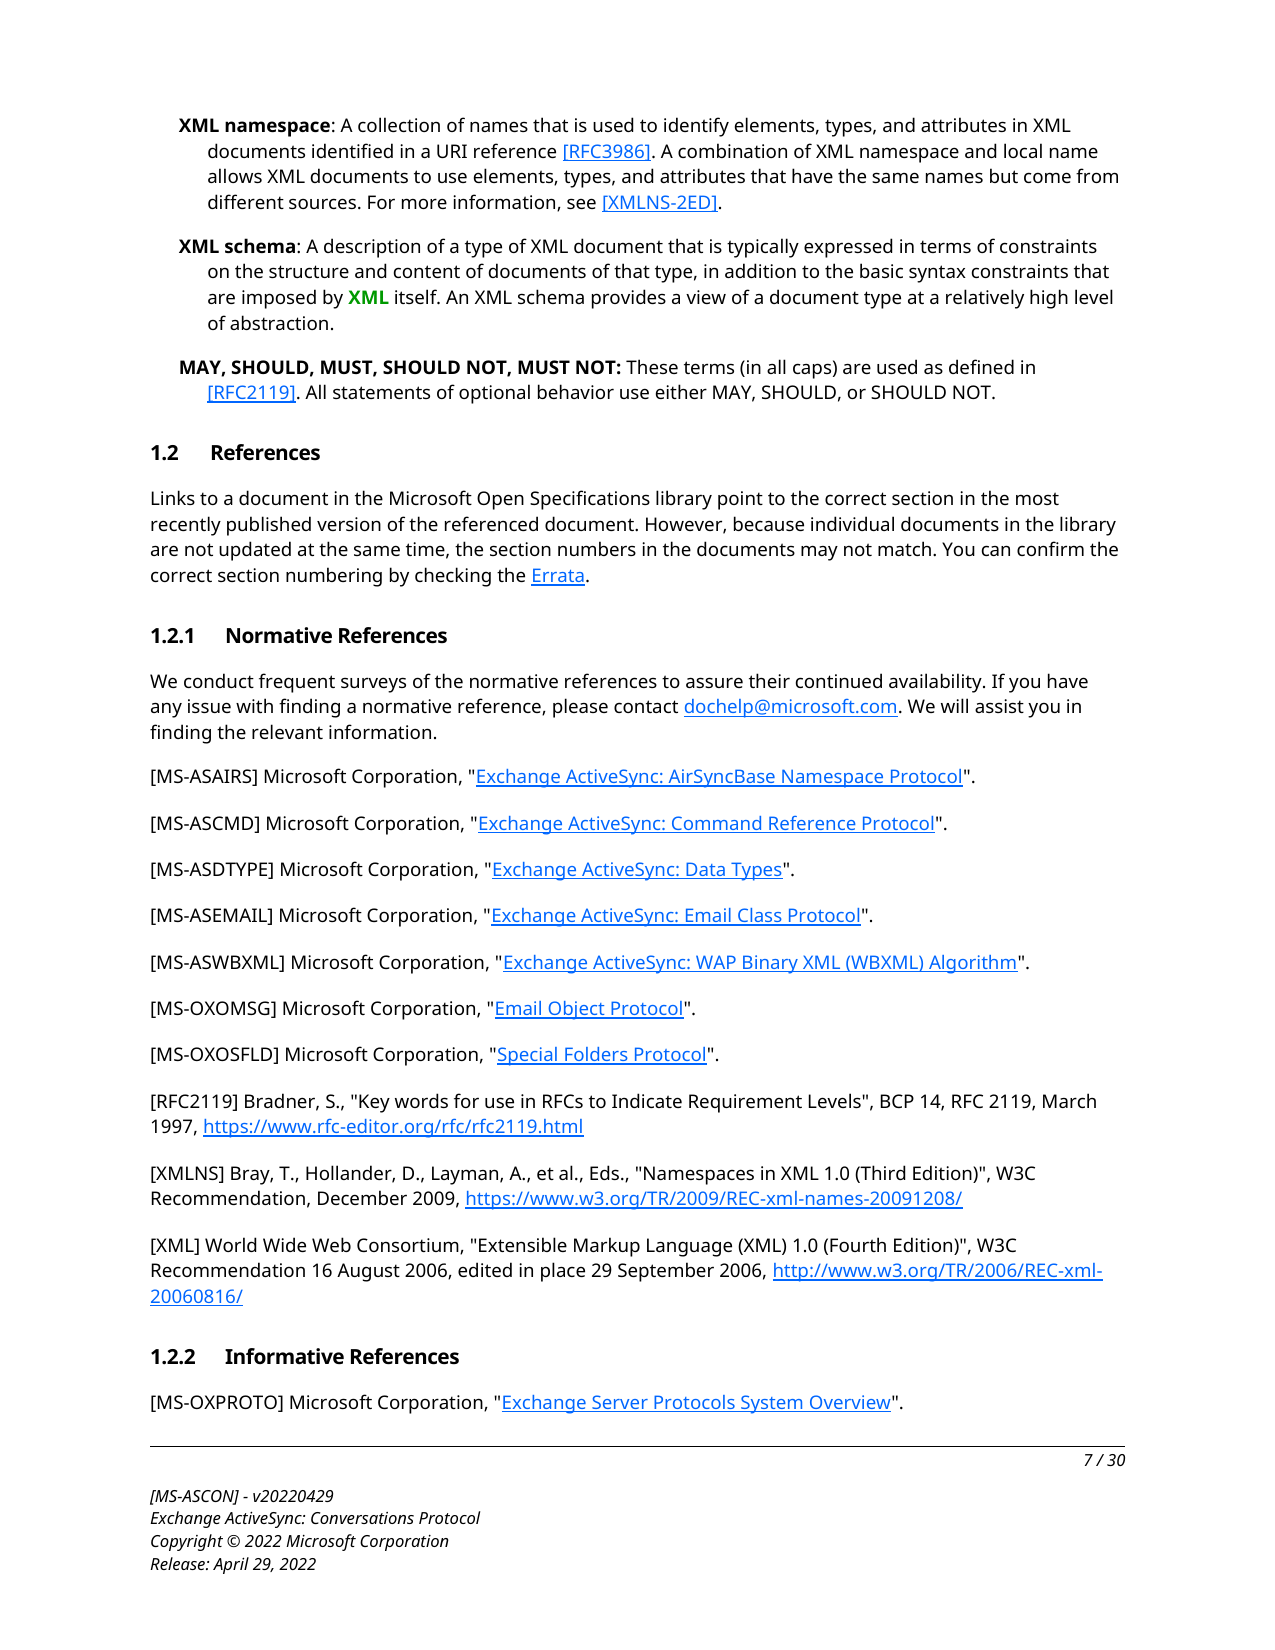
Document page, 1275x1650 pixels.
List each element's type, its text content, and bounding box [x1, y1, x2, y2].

text We conduct frequent surveys of the normative references to assure their continued availability. If you have any issue with finding a normative reference, please contact dochelp@microsoft.com. We will assist you in finding the relevant information. [150, 668, 1125, 745]
text [MS-ASEMAIL] Microsoft Corporation, "Exchange ActiveSync: Email Class Protocol". [150, 903, 1125, 928]
text [MS-OXOSFLD] Microsoft Corporation, "Special Folders Protocol". [150, 1042, 1125, 1067]
text [MS-ASWBXML] Microsoft Corporation, "Exchange ActiveSync: WAP Binary XML (WBXML) Algorithm". [150, 949, 1125, 974]
text [MS-ASCMD] Microsoft Corporation, "Exchange ActiveSync: Command Reference Protocol". [150, 810, 1125, 836]
text [MS-OXPROTO] Microsoft Corporation, "Exchange Server Protocols System Overview". [150, 1389, 1125, 1414]
text [RFC2119] Bradner, S., "Key words for use in RFCs to Indicate Requirement Levels", BCP 14, RFC 2119, March 1997, https://www.rfc-editor.org/rfc/rfc2119.html [150, 1088, 1125, 1139]
text XML schema: A description of a type of XML document that is typically expressed in terms of constraints on the structure and content of documents of that type, in addition to the basic syntax constraints that are imposed by XML itself. An XML schema provides a view of a document type at a relatively high level of abstraction. [178, 233, 1125, 335]
text MAY, SHOULD, MUST, SHOULD NOT, MUST NOT: These terms (in all caps) are used as defined in [RFC2119]. All statements of optional behavior use either MAY, SHOULD, or SHOULD NOT. [178, 354, 1125, 405]
text [XMLNS] Bray, T., Hollander, D., Layman, A., et al., Eds., "Namespaces in XML 1.0 (Third Edition)", W3C Recommendation, December 2009, https://www.w3.org/TR/2009/REC-xml-names-20091208/ [150, 1160, 1125, 1211]
text XML namespace: A collection of names that is used to identify elements, types, and attributes in XML documents identified in a URI reference [RFC3986]. A combination of XML namespace and local name allows XML documents to use elements, types, and attributes that have the same names but come from different sources. For more information, see [XMLNS-2ED]. [178, 112, 1125, 214]
text [MS-OXOMSG] Microsoft Corporation, "Email Object Protocol". [150, 995, 1125, 1021]
subtitle Informative References [150, 1342, 1125, 1370]
subtitle References [150, 438, 1125, 467]
text Links to a document in the Microsoft Open Specifications library point to the correct section in the most recently published version of the referenced document. However, because individual documents in the library are not updated at the same time, the section numbers in the documents may not match. You can confirm the correct section numbering by checking the Errata. [150, 486, 1125, 588]
subtitle Normative References [150, 621, 1125, 649]
text [MS-ASDTYPE] Microsoft Corporation, "Exchange ActiveSync: Data Types". [150, 856, 1125, 882]
text [MS-ASAIRS] Microsoft Corporation, "Exchange ActiveSync: AirSyncBase Namespace Protocol". [150, 764, 1125, 789]
text [XML] World Wide Web Consortium, "Extensible Markup Language (XML) 1.0 (Fourth Edition)", W3C Recommendation 16 August 2006, edited in place 29 September 2006, http://www.w3.org/TR/2006/REC-xml-20060816/ [150, 1232, 1125, 1308]
